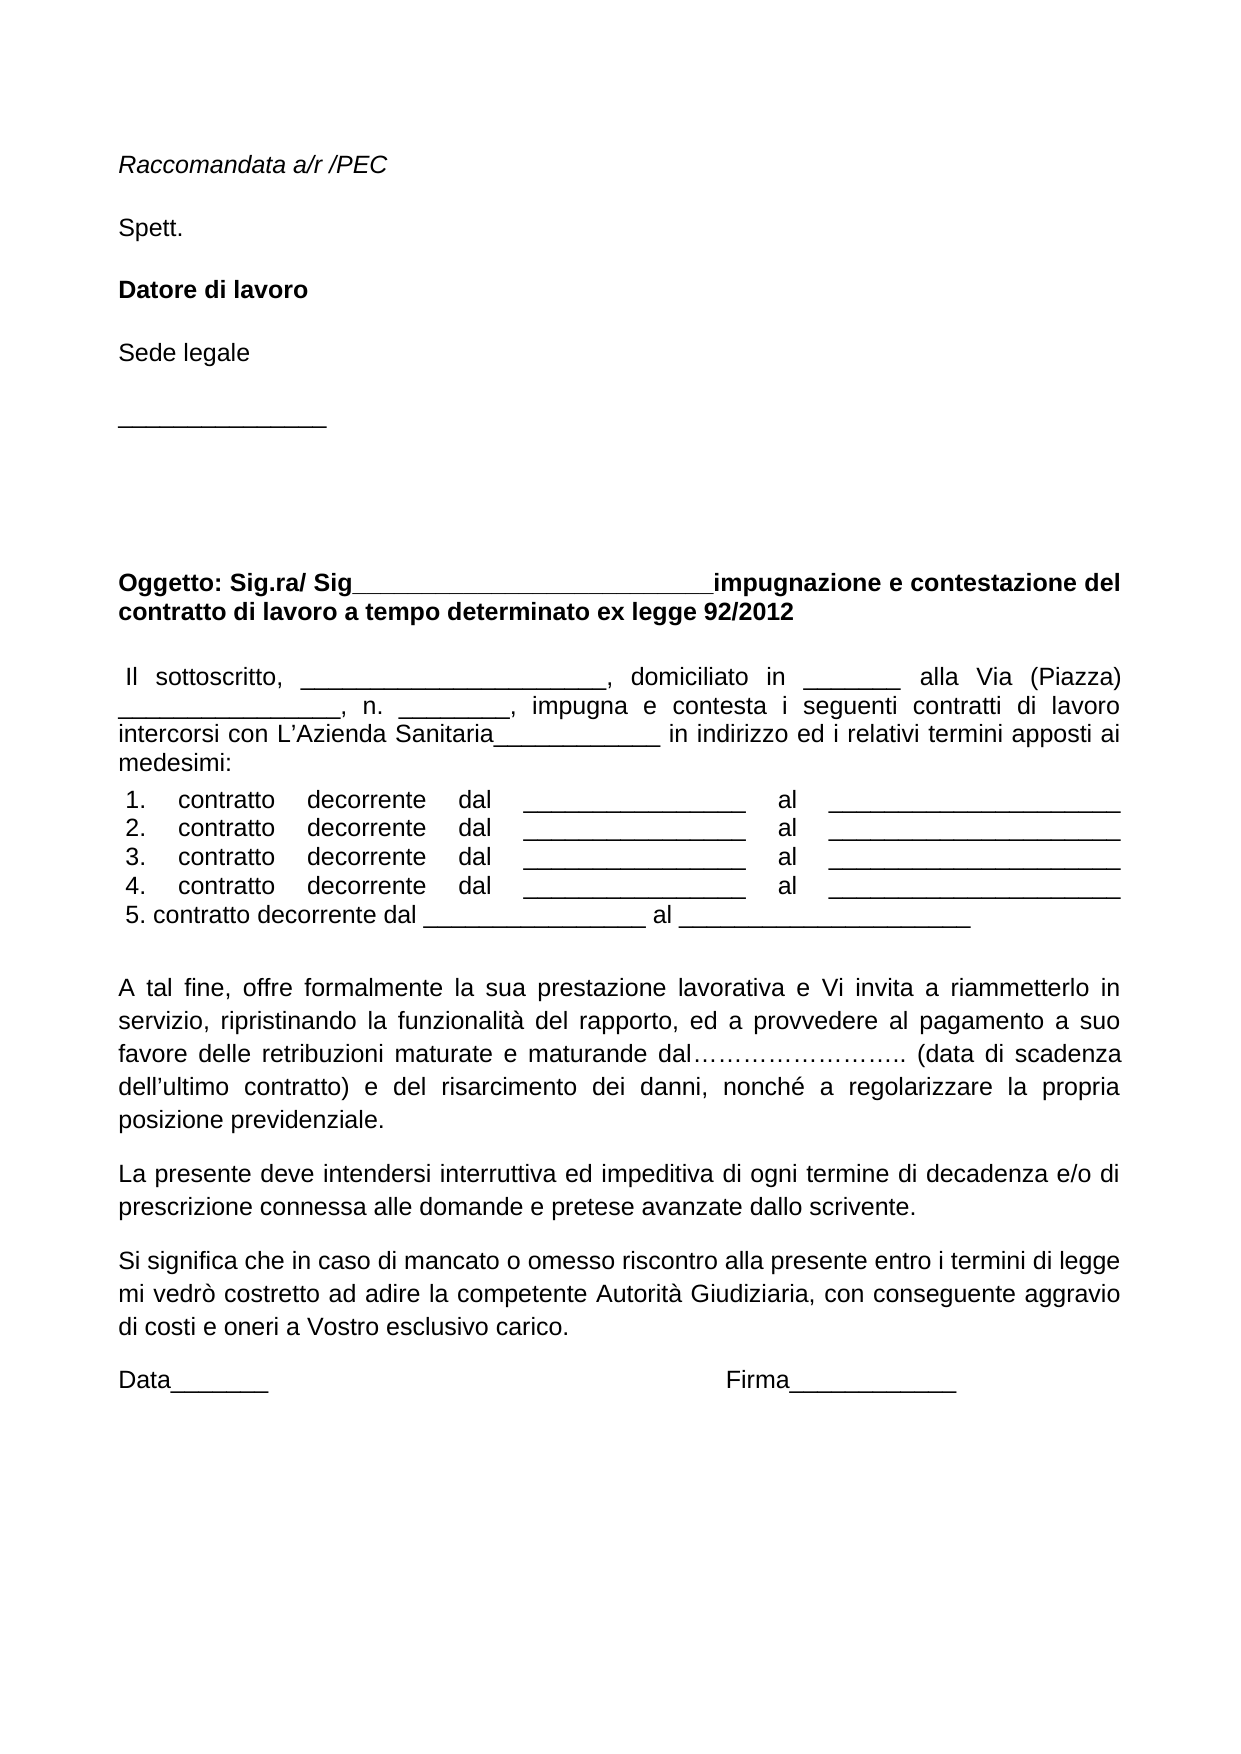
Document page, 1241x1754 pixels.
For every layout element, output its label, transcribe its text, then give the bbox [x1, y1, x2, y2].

text La presente deve intendersi interruttiva ed impeditiva di ogni termine di decadenza e/o di prescrizione connessa alle domande e pretese avanzate dallo scrivente. [118, 1159, 1122, 1221]
text Spett. [118, 210, 1122, 241]
text 1. contratto decorrente dal ________________ al _____________________ 2. contratto decorrente dal ________________ al _____________________ 3. contratto decorrente dal ________________ al _____________________ 4. contratto decorrente dal ________________ al _____________________ 5. contratto decorrente dal ________________ al _____________________ [118, 785, 1122, 928]
text Il sottoscritto, ______________________, domiciliato in _______ alla Via (Piazza) ________________, n. ________, impugna e contesta i seguenti contratti di lavoro intercorsi con L’Azienda Sanitaria____________ in indirizzo ed i relativi termini apposti ai medesimi: [118, 633, 1122, 777]
text Data_______ Firma____________ [118, 1366, 1122, 1394]
text Si significa che in caso di mancato o omesso riscontro alla presente entro i termini di legge mi vedrò costretto ad adire la competente Autorità Giudiziaria, con conseguente aggravio di costi e oneri a Vostro esclusivo carico. [118, 1246, 1122, 1340]
text Oggetto: Sig.ra/ Sig__________________________impugnazione e contestazione del contratto di lavoro a tempo determinato ex legge 92/2012 [118, 568, 1122, 625]
text Datore di lavoro [118, 273, 1122, 304]
text Raccomandata a/r /PEC [118, 148, 1122, 179]
text _______________ [118, 398, 1122, 429]
text Sede legale [118, 335, 1122, 366]
text A tal fine, offre formalmente la sua prestazione lavorativa e Vi invita a riammetterlo in servizio, ripristinando la funzionalità del rapporto, ed a provvedere al pagamento a suo favore delle retribuzioni maturate e maturande dal…………………….. (data di scadenza dell’ultimo contratto) e del risarcimento dei danni, nonché a regolarizzare la propria posizione previdenziale. [118, 973, 1122, 1134]
